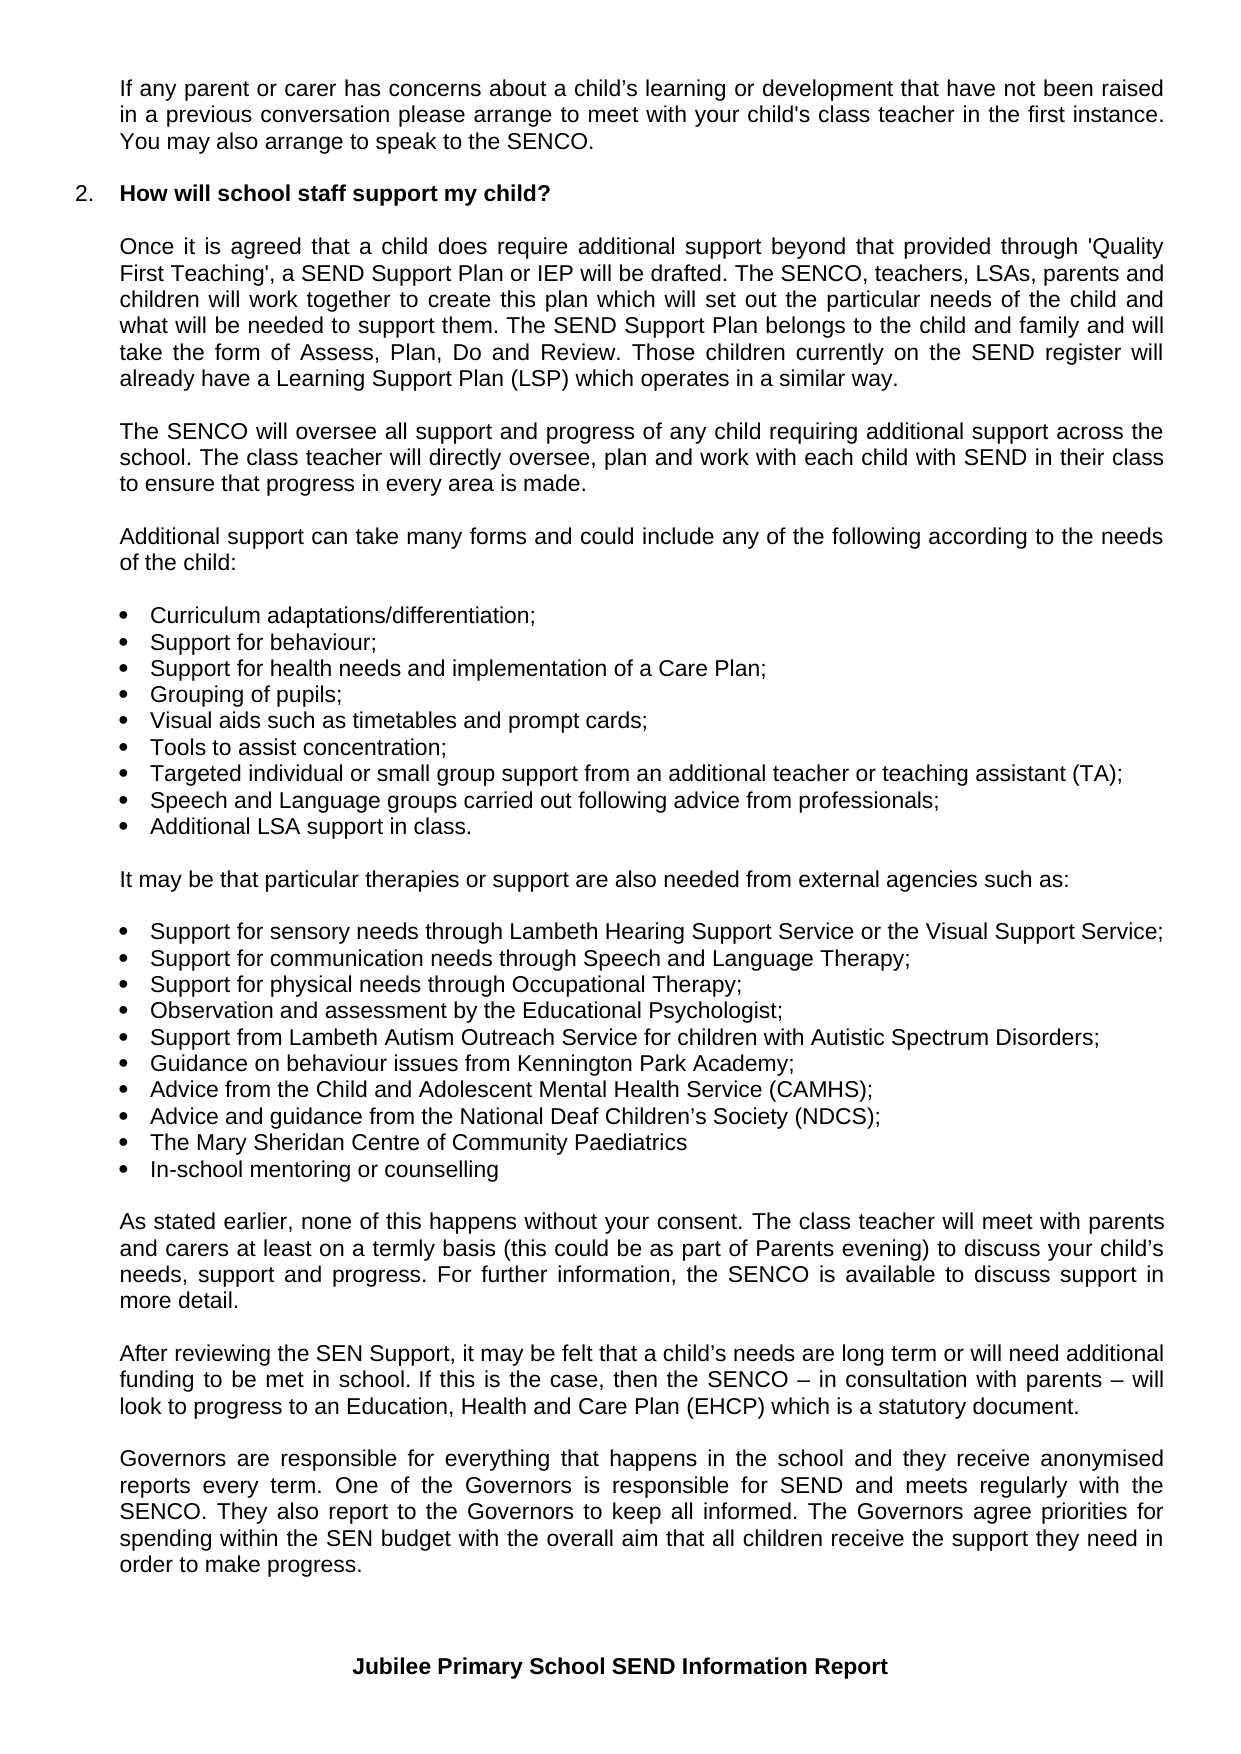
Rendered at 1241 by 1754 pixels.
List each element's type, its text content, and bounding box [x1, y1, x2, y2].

list Once it is agreed that a child does require additional support beyond that provided through 'Quality First Teaching', a SEND Support Plan or IEP will be drafted. The SENCO, teachers, LSAs, parents and children will work together to create this plan which will set out the particular needs of the child and what will be needed to support them. The SEND Support Plan belongs to the child and family and will take the form of Assess, Plan, Do and Review. Those children currently on the SEND register will already have a Learning Support Plan (LSP) which operates in a similar way. [119, 233, 1165, 391]
list How will school staff support my child? [75, 180, 1165, 207]
list Support for communication needs through Speech and Language Therapy; [119, 945, 1165, 971]
list Observation and assessment by the Educational Psychologist; [119, 997, 1165, 1024]
list Support from Lambeth Autism Outreach Service for children with Autistic Spectrum Disorders; [119, 1024, 1165, 1050]
list It may be that particular therapies or support are also needed from external agencies such as: [119, 866, 1165, 892]
list Speech and Language groups carried out following advice from professionals; [119, 787, 1165, 813]
list Targeted individual or small group support from an additional teacher or teaching assistant (TA); [119, 760, 1165, 787]
list The Mary Sheridan Centre of Community Paediatrics [119, 1129, 1165, 1156]
list Support for sensory needs through Lambeth Hearing Support Service or the Visual Support Service; [119, 918, 1165, 945]
list If any parent or carer has concerns about a child’s learning or development that have not been raised in a previous conversation please arrange to meet with your child's class teacher in the first instance. You may also arrange to speak to the SENCO. [119, 75, 1165, 154]
list Advice and guidance from the National Deaf Children’s Society (NDCS); [119, 1103, 1165, 1129]
list Support for health needs and implementation of a Care Plan; [119, 655, 1165, 681]
list Governors are responsible for everything that happens in the school and they receive anonymised reports every term. One of the Governors is responsible for SEND and meets regularly with the SENCO. They also report to the Governors to keep all informed. The Governors agree priorities for spending within the SEN budget with the overall aim that all children receive the support they need in order to make progress. [119, 1445, 1165, 1577]
list Visual aids such as timetables and prompt cards; [119, 707, 1165, 734]
list As stated earlier, none of this happens without your consent. The class teacher will meet with parents and carers at least on a termly basis (this could be as part of Parents evening) to discuss your child’s needs, support and progress. For further information, the SENCO is available to discuss support in more detail. [119, 1208, 1165, 1314]
list After reviewing the SEN Support, it may be felt that a child’s needs are long term or will need additional funding to be met in school. If this is the case, then the SENCO – in consultation with parents – will look to progress to an Education, Health and Care Plan (EHCP) which is a statutory document. [119, 1340, 1165, 1419]
list In-school mentoring or counselling [119, 1156, 1165, 1182]
list Advice from the Child and Adolescent Mental Health Service (CAMHS); [119, 1076, 1165, 1103]
list Tools to assist concentration; [119, 734, 1165, 760]
list The SENCO will oversee all support and progress of any child requiring additional support across the school. The class teacher will directly oversee, plan and work with each child with SEND in their class to ensure that progress in every area is made. [119, 418, 1165, 497]
list Grouping of pupils; [119, 681, 1165, 707]
list Support for behaviour; [119, 628, 1165, 655]
list Curriculum adaptations/differentiation; [119, 602, 1165, 628]
list Additional LSA support in class. [119, 813, 1165, 839]
list Additional support can take many forms and could include any of the following according to the needs of the child: [119, 523, 1165, 576]
list Guidance on behaviour issues from Kennington Park Academy; [119, 1050, 1165, 1076]
list Support for physical needs through Occupational Therapy; [119, 971, 1165, 997]
